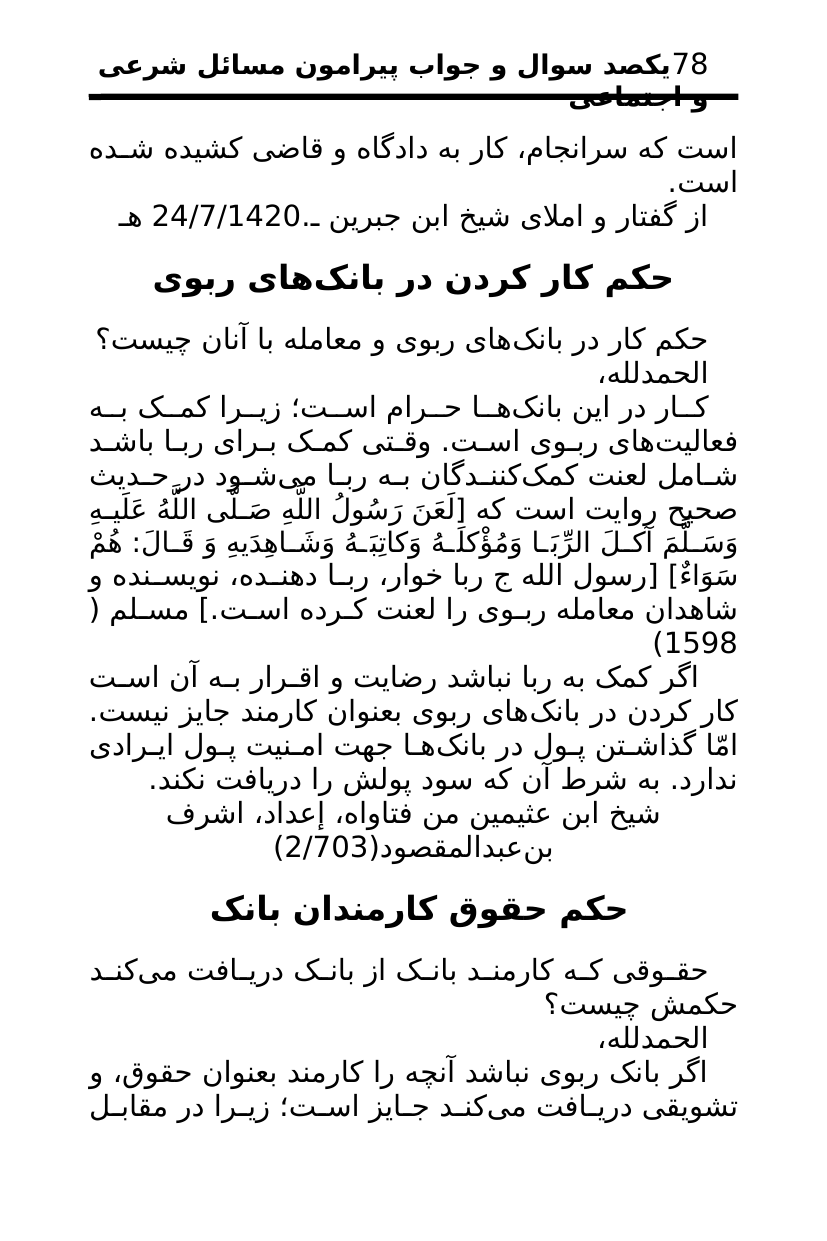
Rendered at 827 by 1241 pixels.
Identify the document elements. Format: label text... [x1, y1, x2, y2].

text کار در این بانک‌ها حرام است؛ زیرا کمک به فعالیت‌های ربوی است. وقتی کمک برای ربا باشد شامل لعنت کمک‌کنندگان به ربا می‌شود در حدیث صحیح روایت است که [لَعَنَ رَسُولُ اللَّهِ صَلَّى اللَّهُ عَلَیهِ وَسَلَّمَ آکلَ الرِّبَا وَمُؤْکلَهُ وَکاتِبَهُ وَشَاهِدَیهِ وَ قَالَ: هُمْ سَوَاءٌ] [رسول الله ج ربا خوار، ربا دهنده، نویسنده و شاهدان معامله ربوی را لعنت کرده است.] مسلم (1598) [89, 390, 738, 661]
text از گفتار و املای شیخ‌ ابن جبرین ـ.24/7/1420 هـ [89, 199, 738, 233]
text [89, 132, 738, 199]
text شیخ ابن عثیمین من فتاواه، إعداد، اشرف بن‌عبدالمقصود(2/703) [89, 796, 738, 864]
text حکم کار در بانک‌های ربوی و معامله با آنان چیست؟ [89, 322, 738, 356]
text حکم کار کردن در بانک‌های ربوی [89, 258, 738, 297]
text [89, 1055, 738, 1123]
text حقوقی که کارمند بانک از بانک دریافت می‌کند حکمش چیست؟ [89, 953, 738, 1021]
text الحمدلله، [89, 356, 738, 390]
text الحمدلله، [89, 1021, 738, 1055]
text اگر کمک به ربا نباشد رضایت و اقرار به آن است کار کردن در بانک‌های ربوی بعنوان کارمند جایز نیست. امّا گذاشتن پول در بانک‌ها جهت امنیت پول ایرادی ندارد. به شرط آن که سود پولش را دریافت نکند. [89, 661, 738, 796]
text حکم حقوق کارمندان بانک [89, 889, 738, 928]
